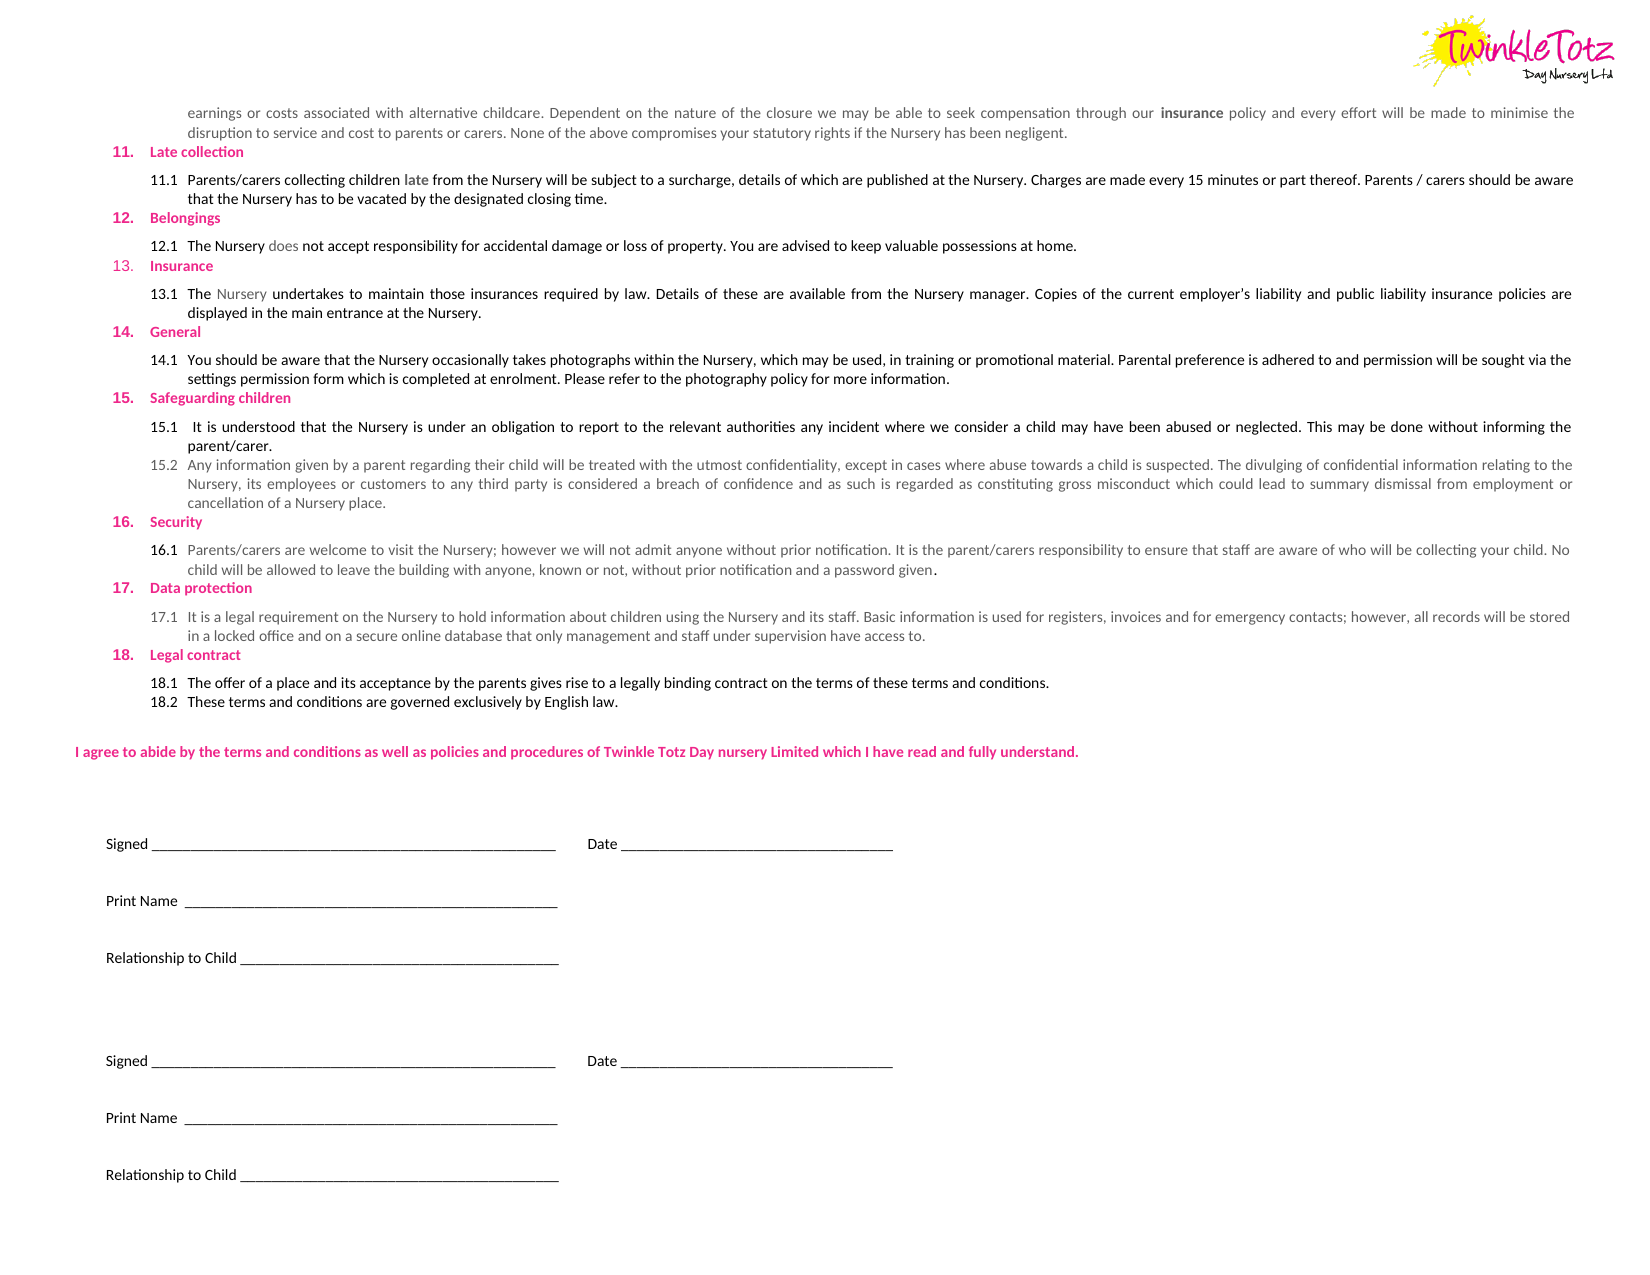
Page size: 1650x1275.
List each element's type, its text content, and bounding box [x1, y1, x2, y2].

text I agree to abide by the terms and conditions as well as policies and procedures of Twinkle Totz Day nursery Limited which I have read and fully understand. [75, 743, 1575, 762]
list Late collection [112, 142, 1574, 161]
picture [1412, 10, 1616, 92]
list Any information given by a parent regarding their child will be treated with the utmost confidentiality, except in cases where abuse towards a child is suspected. The divulging of confidential information relating to the Nursery, its employees or customers to any third party is considered a breach of confidence and as such is regarded as constituting gross misconduct which could lead to summary dismissal from employment or cancellation of a Nursery place. [150, 455, 1575, 512]
list Belongings [112, 208, 1574, 227]
list It is a legal requirement on the Nursery to hold information about children using the Nursery and its staff. Basic information is used for registers, invoices and for emergency contacts; however, all records will be stored in a locked office and on a secure online database that only management and staff under supervision have access to. [150, 607, 1575, 645]
list The Nursery does not accept responsibility for accidental damage or loss of property. You are advised to keep valuable possessions at home. [150, 237, 1575, 256]
list The Nursery undertakes to maintain those insurances required by law. Details of these are available from the Nursery manager. Copies of the current employer’s liability and public liability insurance policies are displayed in the main entrance at the Nursery. [150, 284, 1575, 322]
list Safeguarding children [112, 389, 1574, 408]
list It is understood that the Nursery is under an obligation to report to the relevant authorities any incident where we consider a child may have been abused or neglected. This may be done without informing the parent/carer. [150, 417, 1575, 455]
list These terms and conditions are governed exclusively by English law. [150, 693, 1575, 712]
list You should be aware that the Nursery occasionally takes photographs within the Nursery, which may be used, in training or promotional material. Parental preference is adhered to and permission will be sought via the settings permission form which is completed at enrolment. Please refer to the photography policy for more information. [150, 351, 1575, 389]
list Legal contract [112, 645, 1574, 664]
list The offer of a place and its acceptance by the parents gives rise to a legally binding contract on the terms of these terms and conditions. [150, 673, 1575, 693]
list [150, 104, 1575, 142]
list General [112, 322, 1574, 341]
list Data protection [112, 579, 1574, 598]
list Parents/carers collecting children late from the Nursery will be subject to a surcharge, details of which are published at the Nursery. Charges are made every 15 minutes or part thereof. Parents / carers should be aware that the Nursery has to be vacated by the designated closing time. [150, 170, 1575, 208]
list Security [112, 512, 1574, 531]
list Parents/carers are welcome to visit the Nursery; however we will not admit anyone without prior notification. It is the parent/carers responsibility to ensure that staff are aware of who will be collecting your child. No child will be allowed to leave the building with anyone, known or not, without prior notification and a password given. [150, 541, 1575, 579]
list Insurance [112, 256, 1574, 275]
